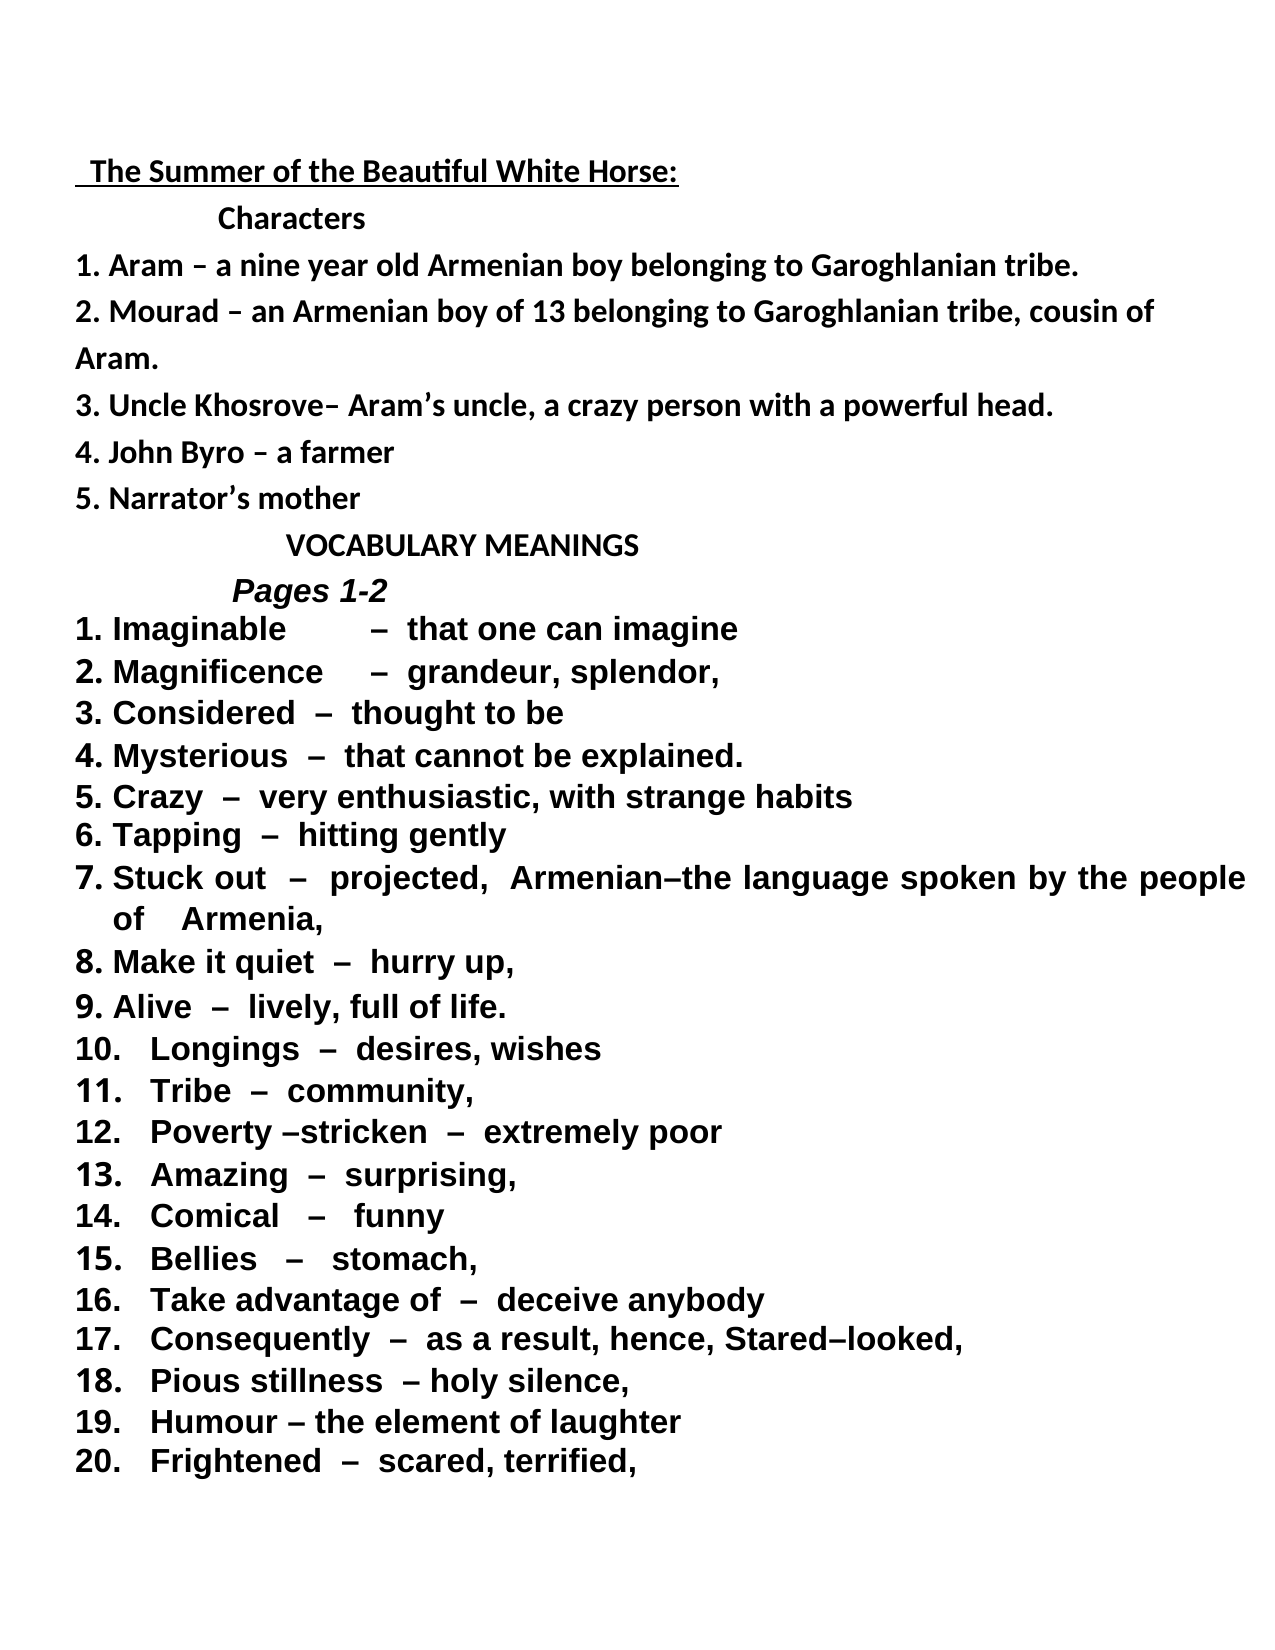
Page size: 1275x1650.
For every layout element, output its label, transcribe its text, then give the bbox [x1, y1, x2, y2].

text 1. Aram – a nine year old Armenian boy belonging to Garoghlanian tribe. [75, 243, 1247, 284]
list Bellies – stomach, [75, 1235, 1247, 1280]
text Pages 1-2 [75, 571, 1247, 609]
list Frightened – scared, terrified, [75, 1441, 1247, 1479]
text VOCABULARY MEANINGS [75, 524, 1247, 565]
text 2. Mourad – an Armenian boy of 13 belonging to Garoghlanian tribe, cousin of Aram. [75, 290, 1247, 378]
list Take advantage of – deceive anybody [75, 1280, 1247, 1319]
list Crazy – very enthusiastic, with strange habits [75, 777, 1247, 816]
list Poverty –stricken – extremely poor [75, 1112, 1247, 1151]
text The Summer of the Beautiful White Horse: [75, 150, 1247, 191]
list Considered – thought to be [75, 693, 1247, 732]
list Tribe – community, [75, 1067, 1247, 1112]
list Humour – the element of laughter [75, 1402, 1247, 1441]
list Longings – desires, wishes [75, 1029, 1247, 1067]
list Comical – funny [75, 1196, 1247, 1235]
list Stuck out – projected, Armenian–the language spoken by the people of Armenia, [75, 854, 1247, 938]
text 5. Narrator’s mother [75, 477, 1247, 518]
list Amazing – surprising, [75, 1151, 1247, 1196]
list Mysterious – that cannot be explained. [75, 732, 1247, 777]
list Alive – lively, full of life. [75, 983, 1247, 1029]
list Magnificence – grandeur, splendor, [75, 648, 1247, 693]
list Make it quiet – hurry up, [75, 938, 1247, 983]
list Pious stillness – holy silence, [75, 1357, 1247, 1402]
text 4. John Byro – a farmer [75, 431, 1247, 471]
text 3. Uncle Khosrove– Aram’s uncle, a crazy person with a powerful head. [75, 384, 1247, 424]
list Consequently – as a result, hence, Stared–looked, [75, 1319, 1247, 1357]
list Tapping – hitting gently [75, 816, 1247, 854]
text Characters [75, 197, 1247, 237]
list Imaginable – that one can imagine [75, 609, 1247, 648]
